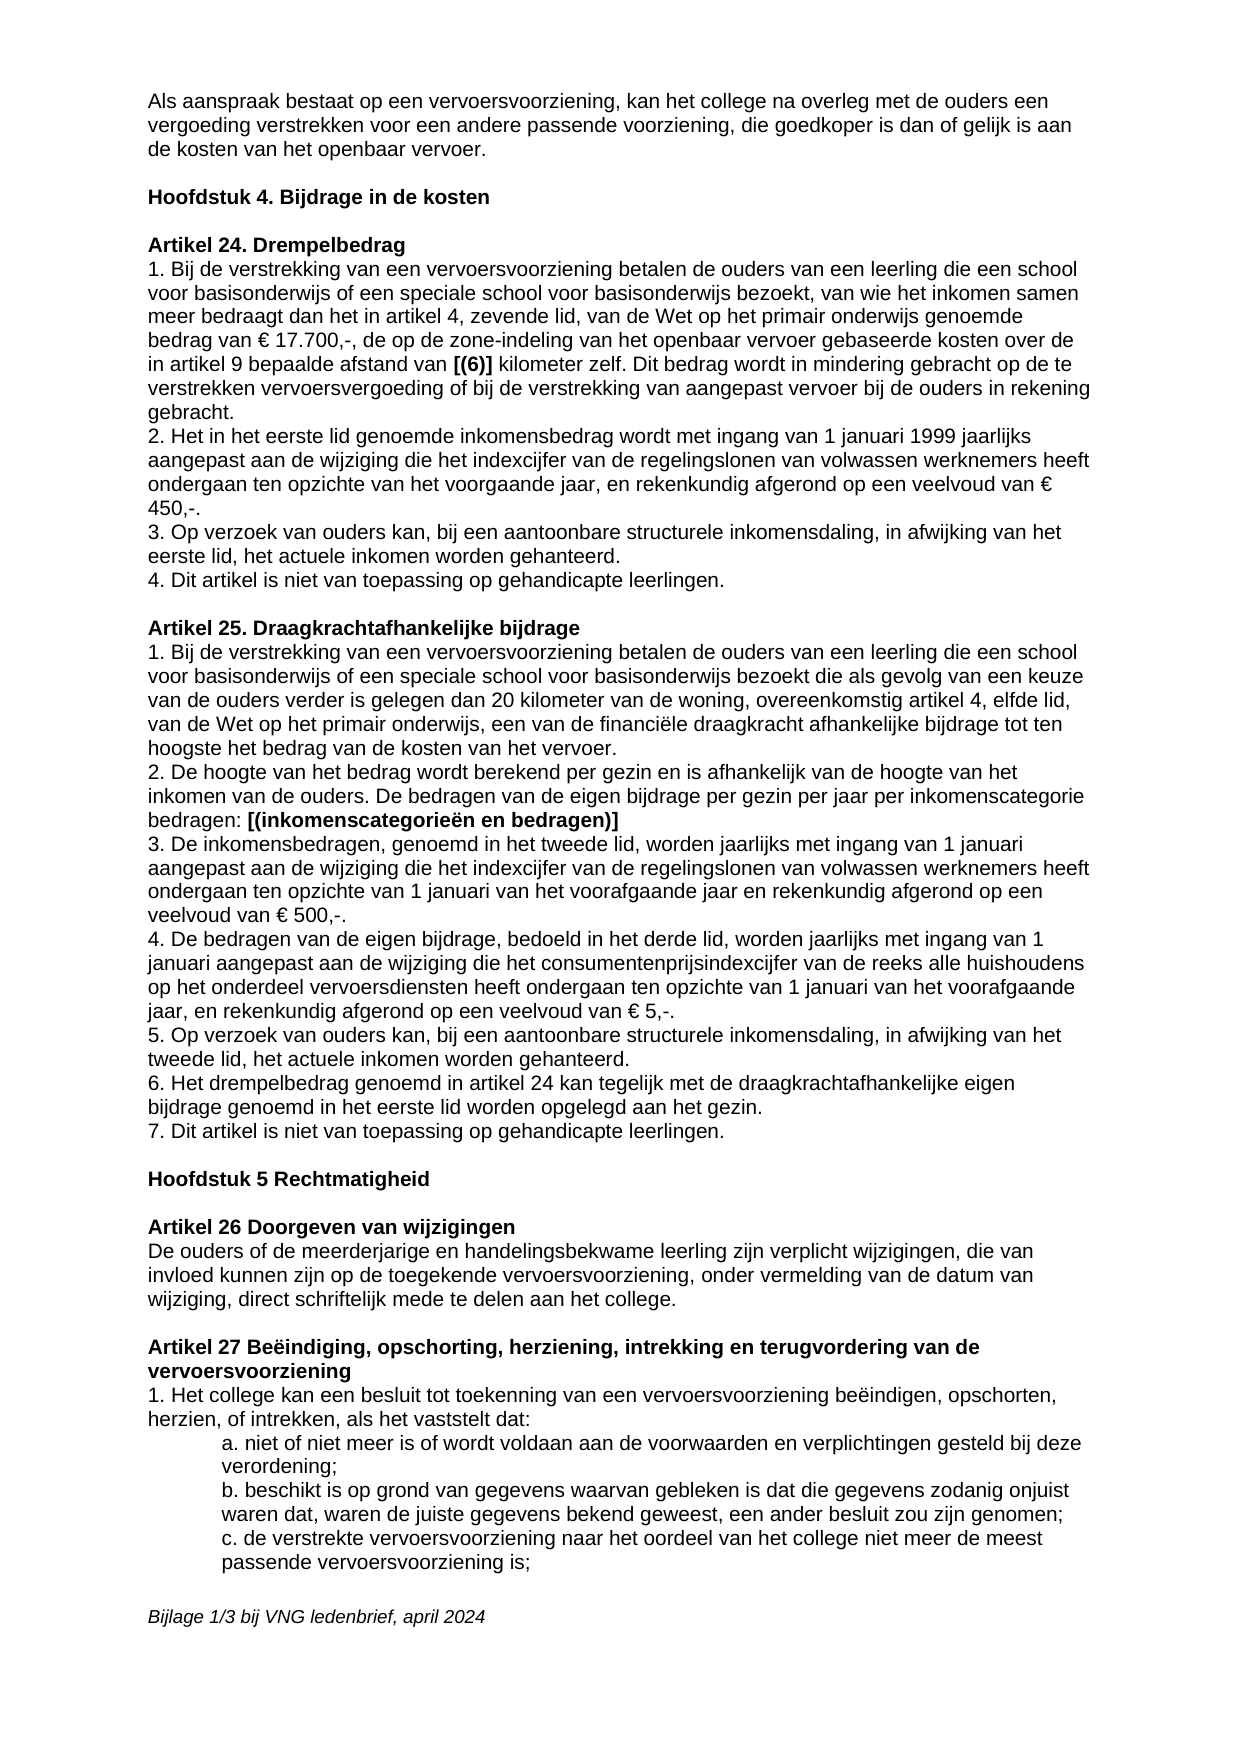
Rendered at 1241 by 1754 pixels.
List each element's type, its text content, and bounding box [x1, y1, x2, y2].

text 2. De hoogte van het bedrag wordt berekend per gezin en is afhankelijk van de hoogte van het inkomen van de ouders. De bedragen van de eigen bijdrage per gezin per jaar per inkomenscategorie bedragen: [(inkomenscategorieën en bedragen)] [148, 759, 1093, 831]
text 1. Bij de verstrekking van een vervoersvoorziening betalen de ouders van een leerling die een school voor basisonderwijs of een speciale school voor basisonderwijs bezoekt, van wie het inkomen samen meer bedraagt dan het in artikel 4, zevende lid, van de Wet op het primair onderwijs genoemde bedrag van € 17.700,-, de op de zone-indeling van het openbaar vervoer gebaseerde kosten over de in artikel 9 bepaalde afstand van [(6)] kilometer zelf. Dit bedrag wordt in mindering gebracht op de te verstrekken vervoersvergoeding of bij de verstrekking van aangepast vervoer bij de ouders in rekening gebracht. [148, 256, 1093, 424]
text 4. De bedragen van de eigen bijdrage, bedoeld in het derde lid, worden jaarlijks met ingang van 1 januari aangepast aan de wijziging die het consumentenprijsindexcijfer van de reeks alle huishoudens op het onderdeel vervoersdiensten heeft ondergaan ten opzichte van 1 januari van het voorafgaande jaar, en rekenkundig afgerond op een veelvoud van € 5,-. [148, 927, 1093, 1023]
text 7. Dit artikel is niet van toepassing op gehandicapte leerlingen. [148, 1119, 1093, 1143]
text Artikel 24. Drempelbedrag [148, 232, 1093, 256]
text Artikel 25. Draagkrachtafhankelijke bijdrage [148, 616, 1093, 640]
text 1. Bij de verstrekking van een vervoersvoorziening betalen de ouders van een leerling die een school voor basisonderwijs of een speciale school voor basisonderwijs bezoekt die als gevolg van een keuze van de ouders verder is gelegen dan 20 kilometer van de woning, overeenkomstig artikel 4, elfde lid, van de Wet op het primair onderwijs, een van de financiële draagkracht afhankelijke bijdrage tot ten hoogste het bedrag van de kosten van het vervoer. [148, 640, 1093, 759]
text De ouders of de meerderjarige en handelingsbekwame leerling zijn verplicht wijzigingen, die van invloed kunnen zijn op de toegekende vervoersvoorziening, onder vermelding van de datum van wijziging, direct schriftelijk mede te delen aan het college. [148, 1239, 1093, 1311]
text b. beschikt is op grond van gegevens waarvan gebleken is dat die gegevens zodanig onjuist waren dat, waren de juiste gegevens bekend geweest, een ander besluit zou zijn genomen; [221, 1478, 1093, 1526]
text 6. Het drempelbedrag genoemd in artikel 24 kan tegelijk met de draagkrachtafhankelijke eigen bijdrage genoemd in het eerste lid worden opgelegd aan het gezin. [148, 1071, 1093, 1119]
text 3. Op verzoek van ouders kan, bij een aantoonbare structurele inkomensdaling, in afwijking van het eerste lid, het actuele inkomen worden gehanteerd. [148, 520, 1093, 568]
text 1. Het college kan een besluit tot toekenning van een vervoersvoorziening beëindigen, opschorten, herzien, of intrekken, als het vaststelt dat: [148, 1382, 1093, 1430]
text Hoofdstuk 4. Bijdrage in de kosten [148, 184, 1093, 208]
text a. niet of niet meer is of wordt voldaan aan de voorwaarden en verplichtingen gesteld bij deze verordening; [221, 1430, 1093, 1478]
text 5. Op verzoek van ouders kan, bij een aantoonbare structurele inkomensdaling, in afwijking van het tweede lid, het actuele inkomen worden gehanteerd. [148, 1023, 1093, 1071]
text c. de verstrekte vervoersvoorziening naar het oordeel van het college niet meer de meest passende vervoersvoorziening is; [221, 1526, 1093, 1574]
text 2. Het in het eerste lid genoemde inkomensbedrag wordt met ingang van 1 januari 1999 jaarlijks aangepast aan de wijziging die het indexcijfer van de regelingslonen van volwassen werknemers heeft ondergaan ten opzichte van het voorgaande jaar, en rekenkundig afgerond op een veelvoud van € 450,-. [148, 424, 1093, 520]
text Als aanspraak bestaat op een vervoersvoorziening, kan het college na overleg met de ouders een vergoeding verstrekken voor een andere passende voorziening, die goedkoper is dan of gelijk is aan de kosten van het openbaar vervoer. [148, 89, 1093, 161]
text Artikel 27 Beëindiging, opschorting, herziening, intrekking en terugvordering van de vervoersvoorziening [148, 1334, 1093, 1382]
text 4. Dit artikel is niet van toepassing op gehandicapte leerlingen. [148, 568, 1093, 592]
text 3. De inkomensbedragen, genoemd in het tweede lid, worden jaarlijks met ingang van 1 januari aangepast aan de wijziging die het indexcijfer van de regelingslonen van volwassen werknemers heeft ondergaan ten opzichte van 1 januari van het voorafgaande jaar en rekenkundig afgerond op een veelvoud van € 500,-. [148, 831, 1093, 927]
text Artikel 26 Doorgeven van wijzigingen [148, 1215, 1093, 1239]
text Hoofdstuk 5 Rechtmatigheid [148, 1167, 1093, 1191]
